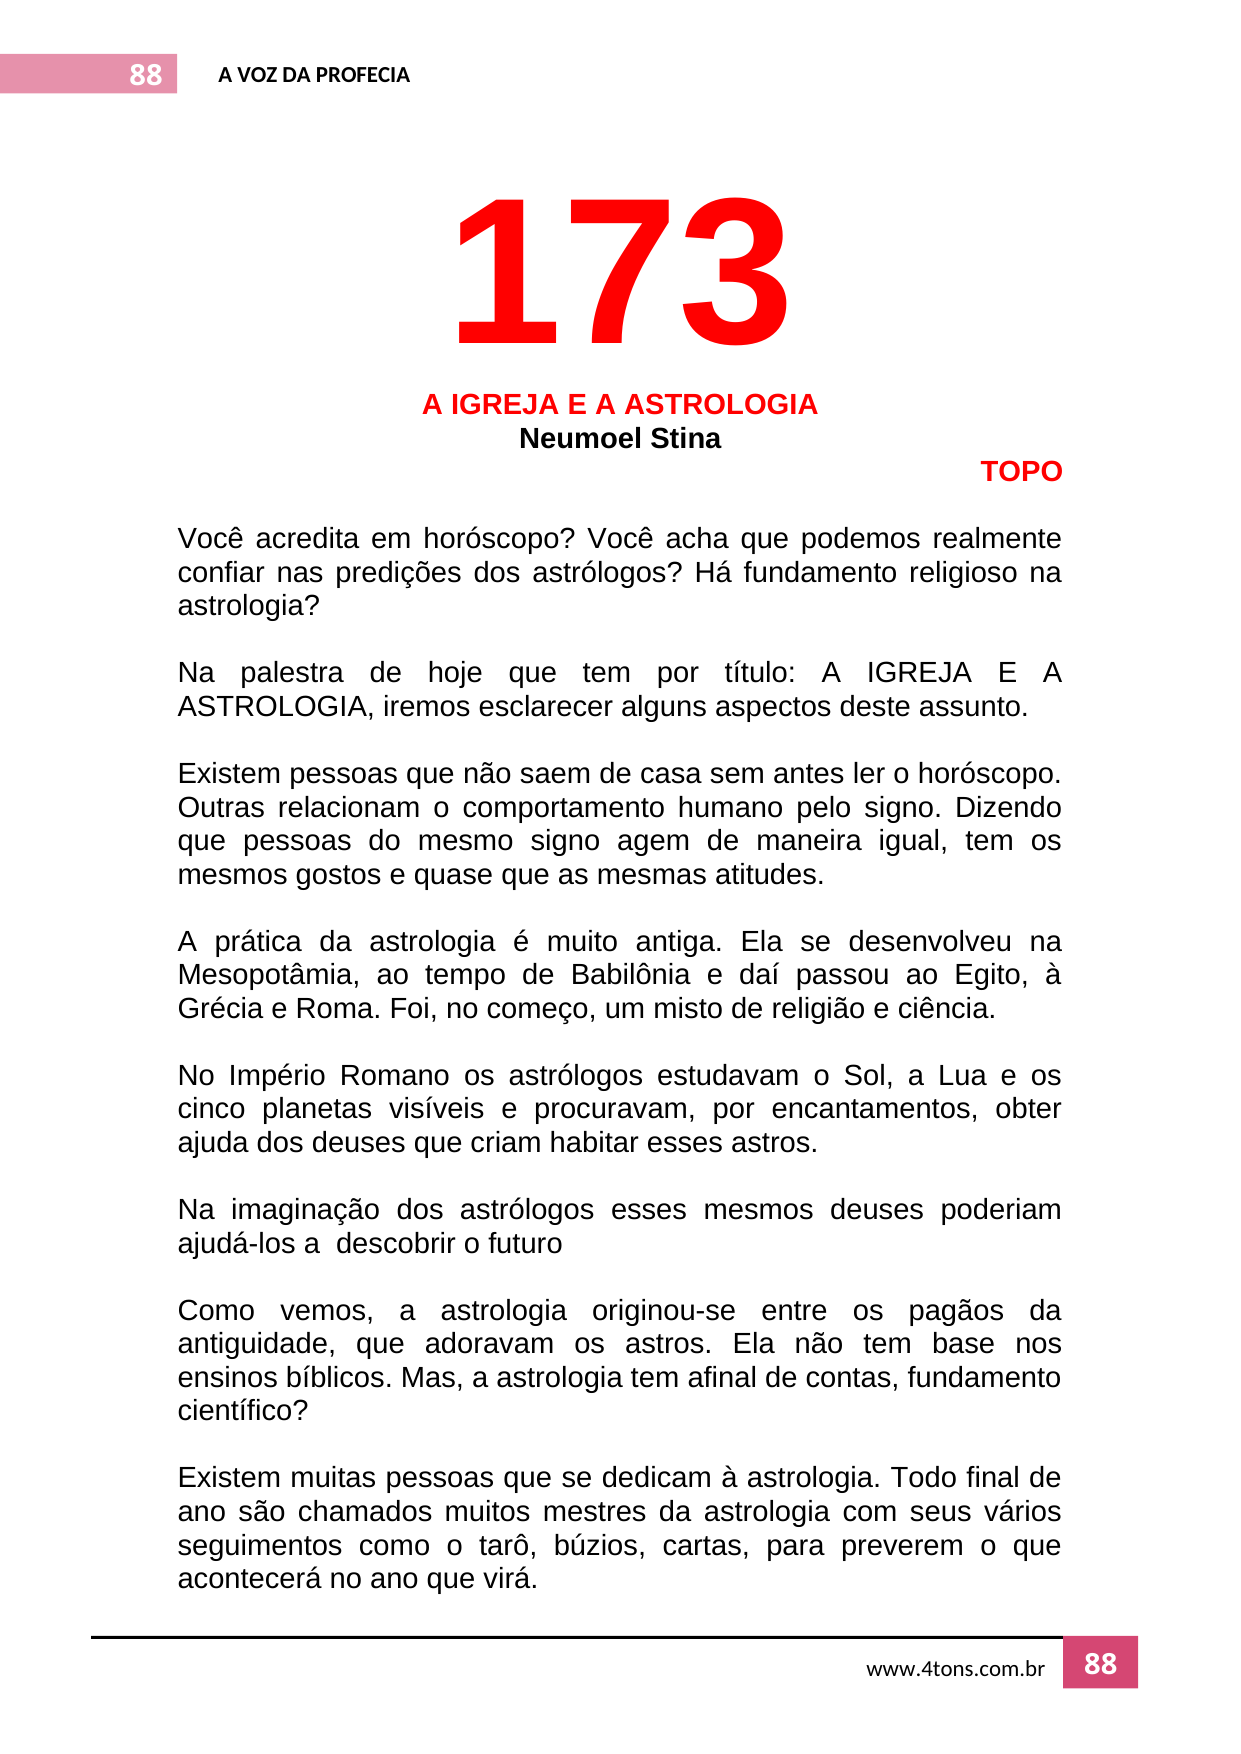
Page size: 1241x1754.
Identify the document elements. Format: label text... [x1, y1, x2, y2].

text A IGREJA E A ASTROLOGIA [177, 387, 1063, 421]
text 173 [177, 148, 1063, 387]
text Você acredita em horóscopo? Você acha que podemos realmente confiar nas predições dos astrólogos? Há fundamento religioso na astrologia? [177, 521, 1063, 622]
text Na palestra de hoje que tem por título: A IGREJA E A ASTROLOGIA, iremos esclarecer alguns aspectos deste assunto. [177, 656, 1063, 723]
text Neumoel Stina [177, 421, 1063, 454]
text TOPO [177, 454, 1063, 488]
text Como vemos, a astrologia originou-se entre os pagãos da antiguidade, que adoravam os astros. Ela não tem base nos ensinos bíblicos. Mas, a astrologia tem afinal de contas, fundamento científico? [177, 1293, 1063, 1427]
text Na imaginação dos astrólogos esses mesmos deuses poderiam ajudá-los a descobrir o futuro [177, 1192, 1063, 1259]
text Existem pessoas que não saem de casa sem antes ler o horóscopo. Outras relacionam o comportamento humano pelo signo. Dizendo que pessoas do mesmo signo agem de maneira igual, tem os mesmos gostos e quase que as mesmas atitudes. [177, 756, 1063, 890]
text No Império Romano os astrólogos estudavam o Sol, a Lua e os cinco planetas visíveis e procuravam, por encantamentos, obter ajuda dos deuses que criam habitar esses astros. [177, 1058, 1063, 1159]
text A prática da astrologia é muito antiga. Ela se desenvolveu na Mesopotâmia, ao tempo de Babilônia e daí passou ao Egito, à Grécia e Roma. Foi, no começo, um misto de religião e ciência. [177, 924, 1063, 1024]
text Existem muitas pessoas que se dedicam à astrologia. Todo final de ano são chamados muitos mestres da astrologia com seus vários seguimentos como o tarô, búzios, cartas, para preverem o que acontecerá no ano que virá. [177, 1461, 1063, 1595]
